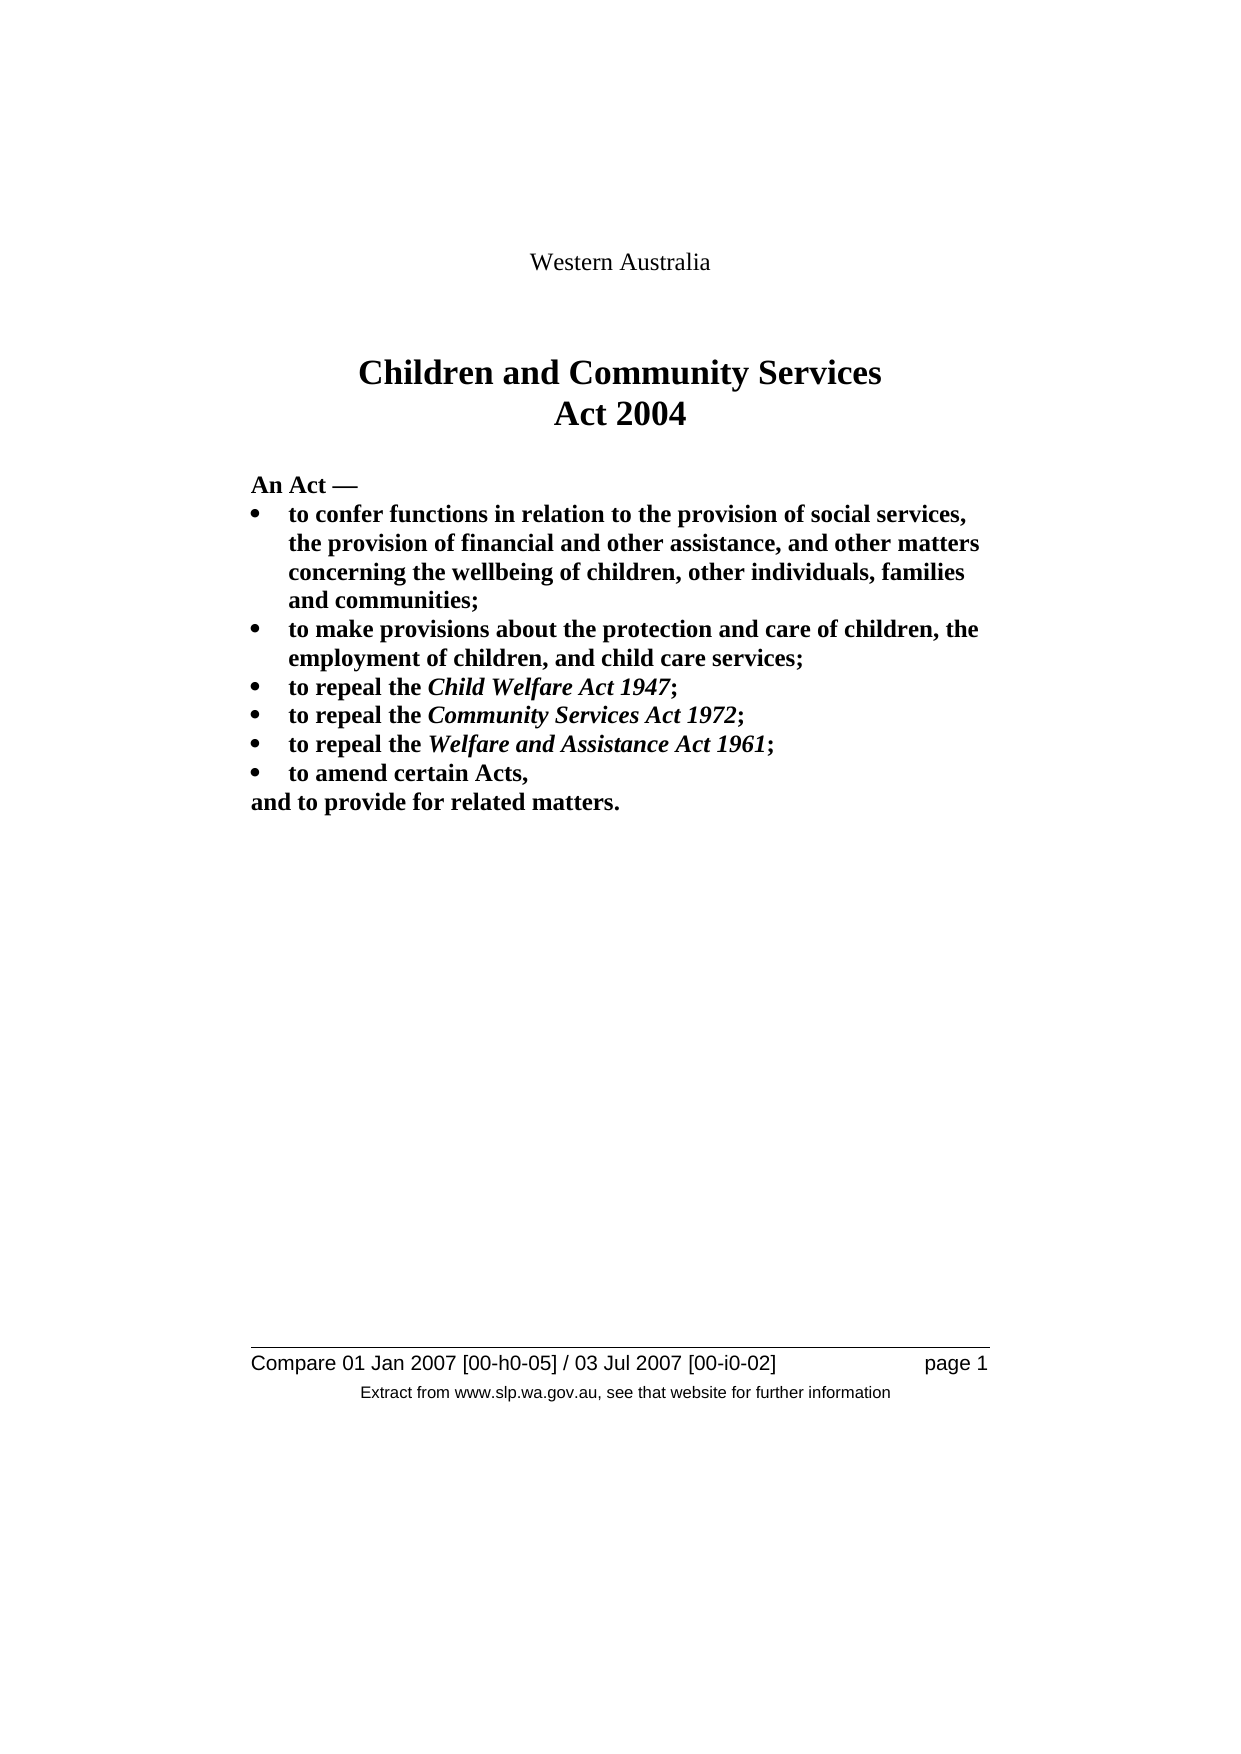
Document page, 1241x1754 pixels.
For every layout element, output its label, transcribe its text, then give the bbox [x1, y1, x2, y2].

title and to provide for related matters. [251, 787, 990, 815]
title to repeal the Welfare and Assistance Act 1961; [251, 729, 990, 758]
title to amend certain Acts, [251, 758, 990, 787]
title to repeal the Child Welfare Act 1947; [251, 672, 990, 700]
title An Act — [251, 470, 990, 499]
text Western Australia [251, 247, 990, 276]
text Children and Community Services Act 2004 [333, 351, 907, 433]
title to repeal the Community Services Act 1972; [251, 700, 990, 729]
title to confer functions in relation to the provision of social services, the provision of financial and other assistance, and other matters concerning the wellbeing of children, other individuals, families and communities; [251, 499, 990, 614]
title to make provisions about the protection and care of children, the employment of children, and child care services; [251, 614, 990, 672]
